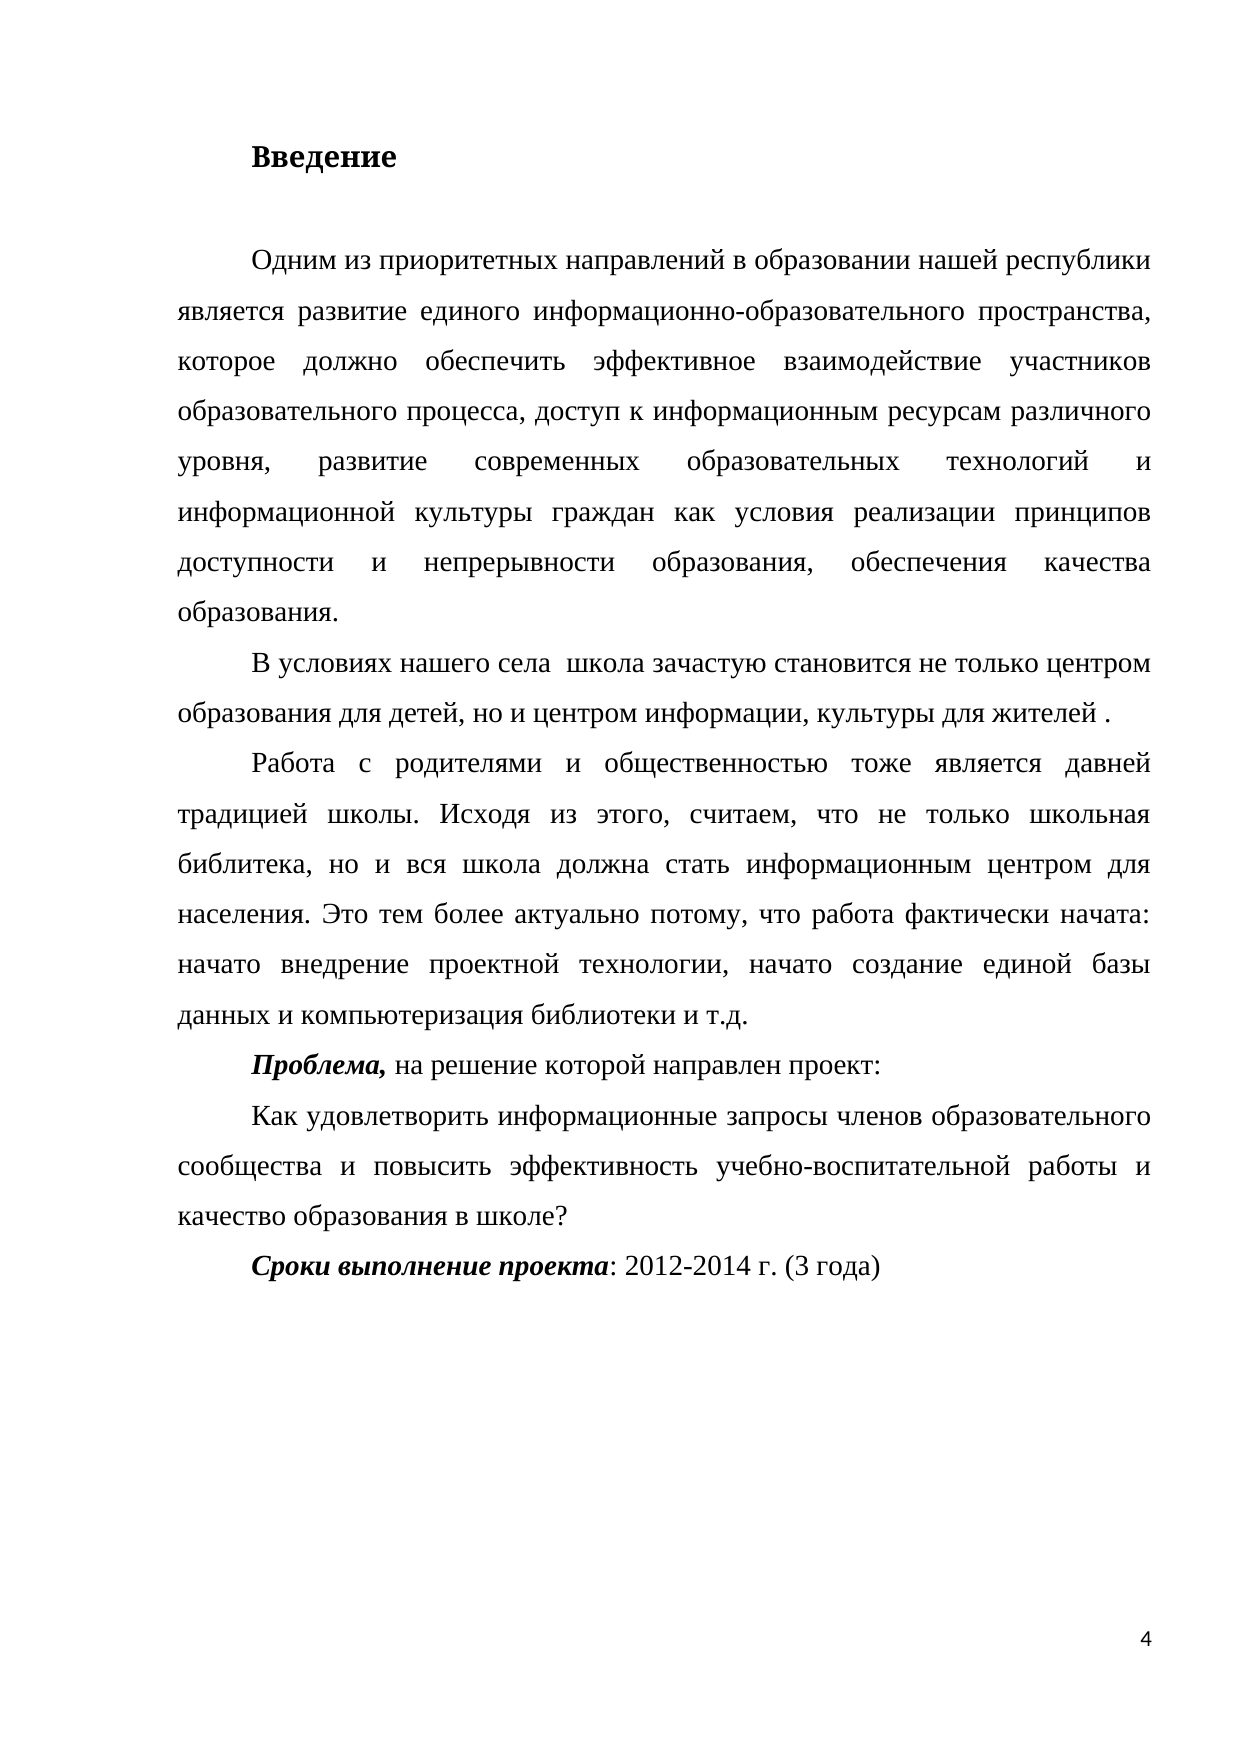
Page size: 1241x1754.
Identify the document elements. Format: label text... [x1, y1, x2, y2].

text В условиях нашего села школа зачастую становится не только центром образования для детей, но и центром информации, культуры для жителей . [177, 645, 1152, 729]
text Одним из приоритетных направлений в образовании нашей республики является развитие единого информационно-образовательного пространства, которое должно обеспечить эффективное взаимодействие участников образовательного процесса, доступ к информационным ресурсам различного уровня, развитие современных образовательных технологий и информационной культуры граждан как условия реализации принципов доступности и непрерывности образования, обеспечения качества образования. [177, 242, 1152, 628]
text Работа с родителями и общественностью тоже является давней традицией школы. Исходя из этого, считаем, что не только школьная библитека, но и вся школа должна стать информационным центром для населения. Это тем более актуально потому, что работа фактически начата: начато внедрение проектной технологии, начато создание единой базы данных и компьютеризация библиотеки и т.д. [177, 745, 1152, 1031]
text Сроки выполнение проекта: 2012-2014 г. (3 года) [177, 1248, 1152, 1282]
text Как удовлетворить информационные запросы членов образовательного сообщества и повысить эффективность учебно-воспитательной работы и качество образования в школе? [177, 1098, 1152, 1232]
text Введение [177, 142, 1152, 175]
text Проблема, на решение которой направлен проект: [177, 1047, 1152, 1081]
